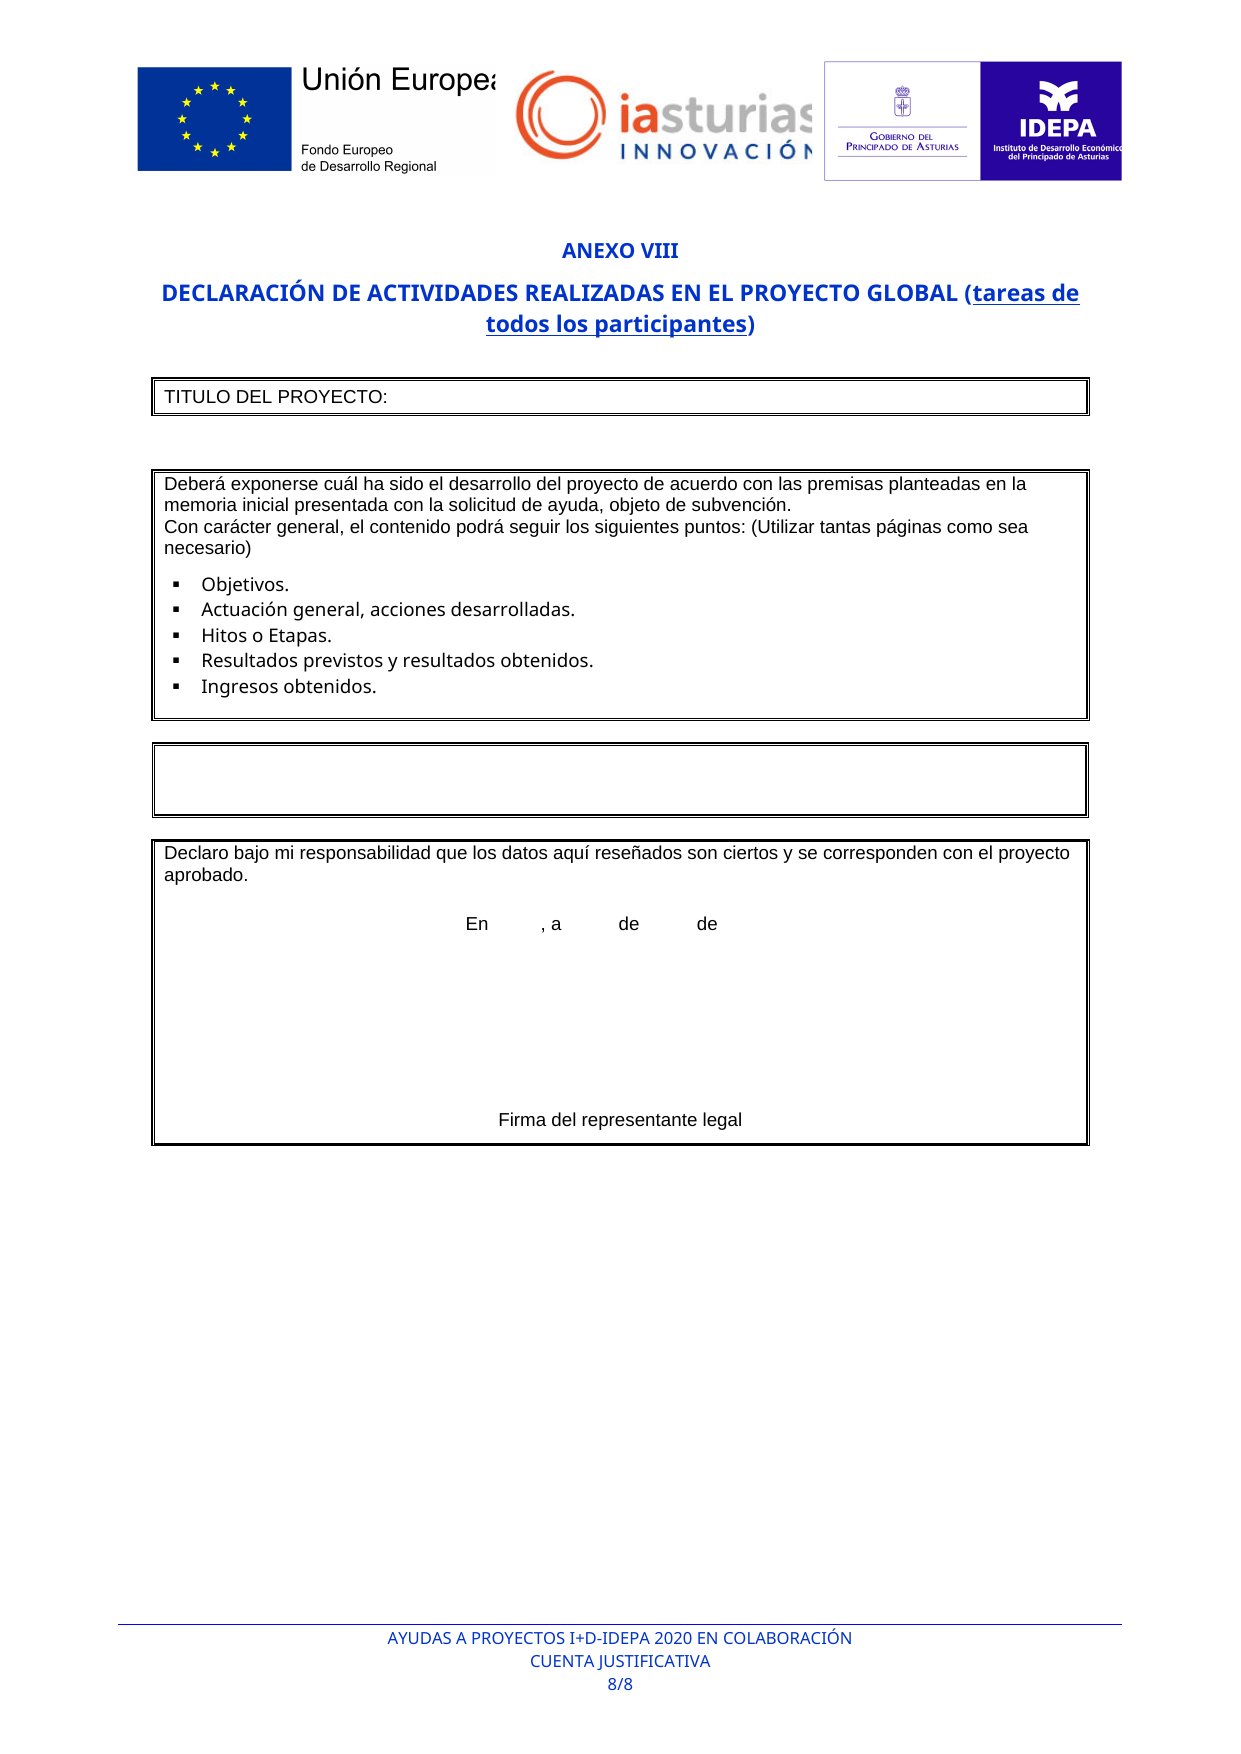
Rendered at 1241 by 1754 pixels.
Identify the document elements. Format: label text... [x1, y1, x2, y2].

text DECLARACIÓN DE ACTIVIDADES REALIZADAS EN EL PROYECTO GLOBAL (tareas de todos los participantes) [148, 277, 1093, 340]
picture [506, 62, 813, 178]
table_header Deberá exponerse cuál ha sido el desarrollo del proyecto de acuerdo con las premisas planteadas en la memoria inicial presentada con la solicitud de ayuda, objeto de subvención. Con carácter general, el contenido podrá seguir los siguientes puntos: (Utilizar tantas páginas como sea necesario) Objetivos. Actuación general, acciones desarrolladas. Hitos o Etapas. Resultados previstos y resultados obtenidos. Ingresos obtenidos. [155, 473, 1086, 717]
text ANEXO VIII [118, 236, 1122, 265]
table_header Declaro bajo mi responsabilidad que los datos aquí reseñados son ciertos y se corresponden con el proyecto aprobado. En , a de de Firma del representante legal [155, 842, 1086, 1143]
table_header TITULO DEL PROYECTO: [155, 381, 1086, 413]
table_header [155, 746, 1085, 814]
picture [129, 63, 496, 177]
picture [823, 60, 1122, 181]
